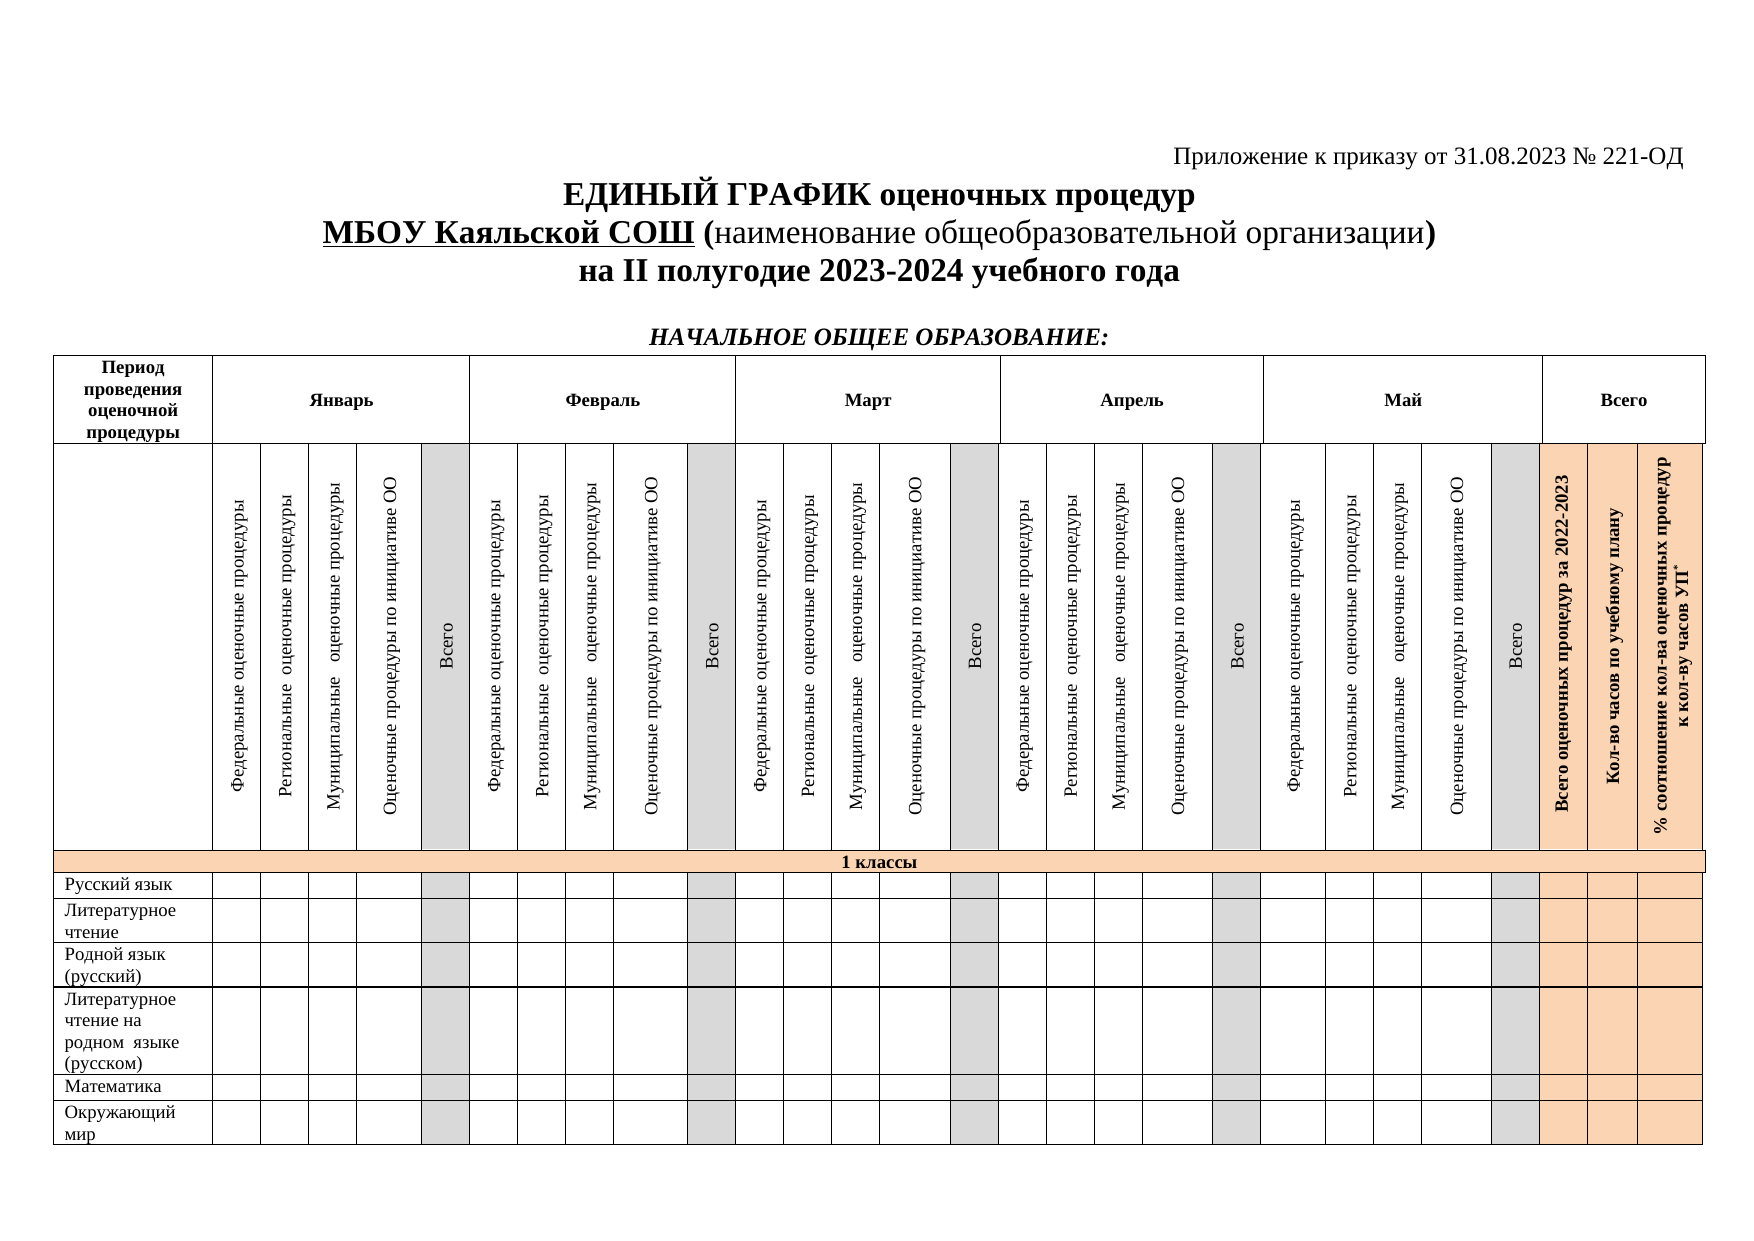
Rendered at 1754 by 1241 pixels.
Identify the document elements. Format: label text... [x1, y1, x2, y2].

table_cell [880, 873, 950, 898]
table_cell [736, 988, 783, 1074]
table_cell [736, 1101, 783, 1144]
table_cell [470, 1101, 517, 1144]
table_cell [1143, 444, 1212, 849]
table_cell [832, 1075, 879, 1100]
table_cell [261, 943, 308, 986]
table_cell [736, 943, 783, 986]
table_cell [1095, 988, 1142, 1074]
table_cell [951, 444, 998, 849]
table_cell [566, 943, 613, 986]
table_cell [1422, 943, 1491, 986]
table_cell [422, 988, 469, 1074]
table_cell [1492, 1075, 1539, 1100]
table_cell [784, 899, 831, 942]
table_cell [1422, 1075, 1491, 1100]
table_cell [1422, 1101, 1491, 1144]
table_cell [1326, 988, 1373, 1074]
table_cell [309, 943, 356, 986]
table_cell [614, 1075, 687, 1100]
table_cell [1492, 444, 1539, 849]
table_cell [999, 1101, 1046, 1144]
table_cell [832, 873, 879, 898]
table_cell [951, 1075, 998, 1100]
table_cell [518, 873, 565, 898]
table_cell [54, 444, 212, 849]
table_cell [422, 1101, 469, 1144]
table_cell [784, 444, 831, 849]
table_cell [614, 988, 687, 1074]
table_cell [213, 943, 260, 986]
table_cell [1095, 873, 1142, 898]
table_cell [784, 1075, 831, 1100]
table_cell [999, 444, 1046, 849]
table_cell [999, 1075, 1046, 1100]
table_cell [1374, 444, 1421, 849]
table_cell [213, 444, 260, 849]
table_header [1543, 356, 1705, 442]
text ЕДИНЫЙ ГРАФИК оценочных процедур [75, 174, 1683, 212]
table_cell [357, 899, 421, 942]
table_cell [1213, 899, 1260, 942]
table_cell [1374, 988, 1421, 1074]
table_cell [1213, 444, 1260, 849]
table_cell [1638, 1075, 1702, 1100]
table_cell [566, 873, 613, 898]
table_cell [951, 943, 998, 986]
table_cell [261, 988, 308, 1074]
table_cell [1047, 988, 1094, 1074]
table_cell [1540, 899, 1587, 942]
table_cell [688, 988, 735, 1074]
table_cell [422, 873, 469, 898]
text МБОУ Каяльской СОШ (наименование общеобразовательной организации) [75, 212, 1683, 251]
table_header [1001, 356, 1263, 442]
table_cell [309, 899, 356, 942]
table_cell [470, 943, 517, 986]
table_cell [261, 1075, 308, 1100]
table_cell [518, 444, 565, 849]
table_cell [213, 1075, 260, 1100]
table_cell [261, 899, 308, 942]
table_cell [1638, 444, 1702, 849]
text на II полугодие 2023-2024 учебного года [75, 251, 1683, 289]
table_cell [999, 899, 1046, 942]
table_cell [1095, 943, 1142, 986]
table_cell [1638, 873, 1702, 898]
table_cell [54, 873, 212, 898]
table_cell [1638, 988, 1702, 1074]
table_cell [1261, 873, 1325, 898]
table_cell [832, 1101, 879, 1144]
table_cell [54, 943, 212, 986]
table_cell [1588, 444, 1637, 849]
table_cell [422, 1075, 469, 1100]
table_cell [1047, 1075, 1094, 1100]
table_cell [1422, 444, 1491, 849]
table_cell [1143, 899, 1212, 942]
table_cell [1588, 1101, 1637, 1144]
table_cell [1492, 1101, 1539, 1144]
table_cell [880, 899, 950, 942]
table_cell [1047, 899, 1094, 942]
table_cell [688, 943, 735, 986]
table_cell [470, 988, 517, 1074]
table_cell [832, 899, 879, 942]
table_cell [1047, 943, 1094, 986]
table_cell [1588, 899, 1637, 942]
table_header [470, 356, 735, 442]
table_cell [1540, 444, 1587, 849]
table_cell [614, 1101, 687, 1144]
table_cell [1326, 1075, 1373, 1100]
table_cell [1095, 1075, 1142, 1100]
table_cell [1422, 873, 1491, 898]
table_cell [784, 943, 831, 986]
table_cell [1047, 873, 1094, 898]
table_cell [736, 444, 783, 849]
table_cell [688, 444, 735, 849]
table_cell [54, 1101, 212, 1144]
text НАЧАЛЬНОЕ ОБЩЕЕ ОБРАЗОВАНИЕ: [75, 322, 1683, 351]
text Приложение к приказу от 31.08.2023 № 221-ОД [75, 141, 1683, 170]
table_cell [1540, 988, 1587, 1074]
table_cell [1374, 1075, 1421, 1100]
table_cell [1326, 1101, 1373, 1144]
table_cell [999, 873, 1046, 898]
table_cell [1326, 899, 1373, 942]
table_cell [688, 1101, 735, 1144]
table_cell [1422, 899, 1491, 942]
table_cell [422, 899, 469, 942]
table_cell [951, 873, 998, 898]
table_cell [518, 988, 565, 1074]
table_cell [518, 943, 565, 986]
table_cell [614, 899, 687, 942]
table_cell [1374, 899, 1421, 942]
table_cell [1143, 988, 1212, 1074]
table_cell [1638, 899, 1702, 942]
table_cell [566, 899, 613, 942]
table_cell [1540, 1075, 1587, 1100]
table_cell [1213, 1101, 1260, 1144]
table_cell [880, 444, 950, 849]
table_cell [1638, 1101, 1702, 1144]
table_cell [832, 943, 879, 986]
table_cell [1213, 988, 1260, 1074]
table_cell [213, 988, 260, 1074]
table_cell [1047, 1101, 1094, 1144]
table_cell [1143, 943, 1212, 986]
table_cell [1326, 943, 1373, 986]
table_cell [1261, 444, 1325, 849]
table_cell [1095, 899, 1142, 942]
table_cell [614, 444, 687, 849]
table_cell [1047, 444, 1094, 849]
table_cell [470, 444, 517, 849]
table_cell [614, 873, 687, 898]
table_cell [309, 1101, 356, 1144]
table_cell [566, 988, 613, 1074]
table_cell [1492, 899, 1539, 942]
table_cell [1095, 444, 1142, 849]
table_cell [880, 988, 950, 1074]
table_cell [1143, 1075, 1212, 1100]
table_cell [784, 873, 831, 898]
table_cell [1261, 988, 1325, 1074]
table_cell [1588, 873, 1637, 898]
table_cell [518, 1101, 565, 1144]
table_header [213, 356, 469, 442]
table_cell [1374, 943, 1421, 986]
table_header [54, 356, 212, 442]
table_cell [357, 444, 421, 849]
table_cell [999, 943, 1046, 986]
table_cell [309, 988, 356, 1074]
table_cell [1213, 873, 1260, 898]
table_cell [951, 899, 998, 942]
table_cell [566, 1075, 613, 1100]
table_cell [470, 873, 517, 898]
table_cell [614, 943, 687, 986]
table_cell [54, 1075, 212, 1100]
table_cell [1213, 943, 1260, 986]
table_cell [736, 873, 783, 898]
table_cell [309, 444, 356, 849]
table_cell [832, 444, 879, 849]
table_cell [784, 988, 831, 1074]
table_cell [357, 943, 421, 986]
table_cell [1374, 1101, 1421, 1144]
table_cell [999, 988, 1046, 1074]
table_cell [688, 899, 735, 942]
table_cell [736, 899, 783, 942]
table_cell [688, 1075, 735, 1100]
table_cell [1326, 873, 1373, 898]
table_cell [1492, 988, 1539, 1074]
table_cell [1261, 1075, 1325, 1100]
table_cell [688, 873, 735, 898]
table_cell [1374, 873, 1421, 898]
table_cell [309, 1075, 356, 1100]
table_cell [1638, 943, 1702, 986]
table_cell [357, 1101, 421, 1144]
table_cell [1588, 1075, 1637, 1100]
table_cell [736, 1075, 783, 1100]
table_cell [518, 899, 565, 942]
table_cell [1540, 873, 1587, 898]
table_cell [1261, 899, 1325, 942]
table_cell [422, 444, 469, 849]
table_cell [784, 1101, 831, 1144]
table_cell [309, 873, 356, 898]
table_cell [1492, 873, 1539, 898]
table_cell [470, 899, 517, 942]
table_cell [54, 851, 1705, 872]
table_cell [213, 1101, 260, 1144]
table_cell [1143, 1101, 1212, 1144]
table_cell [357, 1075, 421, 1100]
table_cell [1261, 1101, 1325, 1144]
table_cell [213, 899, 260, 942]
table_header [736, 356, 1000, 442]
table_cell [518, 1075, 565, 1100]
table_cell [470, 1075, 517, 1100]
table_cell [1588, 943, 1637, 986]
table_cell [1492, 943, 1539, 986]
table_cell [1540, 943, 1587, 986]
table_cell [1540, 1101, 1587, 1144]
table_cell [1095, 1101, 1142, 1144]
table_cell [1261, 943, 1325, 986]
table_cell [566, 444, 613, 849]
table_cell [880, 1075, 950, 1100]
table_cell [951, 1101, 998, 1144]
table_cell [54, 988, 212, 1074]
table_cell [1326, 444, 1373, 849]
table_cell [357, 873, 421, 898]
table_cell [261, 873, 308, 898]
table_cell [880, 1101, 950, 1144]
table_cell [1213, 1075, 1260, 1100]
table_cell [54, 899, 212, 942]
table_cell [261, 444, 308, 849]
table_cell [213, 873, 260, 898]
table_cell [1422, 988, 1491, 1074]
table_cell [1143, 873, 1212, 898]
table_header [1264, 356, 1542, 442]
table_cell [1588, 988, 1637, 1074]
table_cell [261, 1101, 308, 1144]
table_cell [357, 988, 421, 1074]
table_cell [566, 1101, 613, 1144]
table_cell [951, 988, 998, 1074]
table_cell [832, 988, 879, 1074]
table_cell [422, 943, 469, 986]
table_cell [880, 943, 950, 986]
